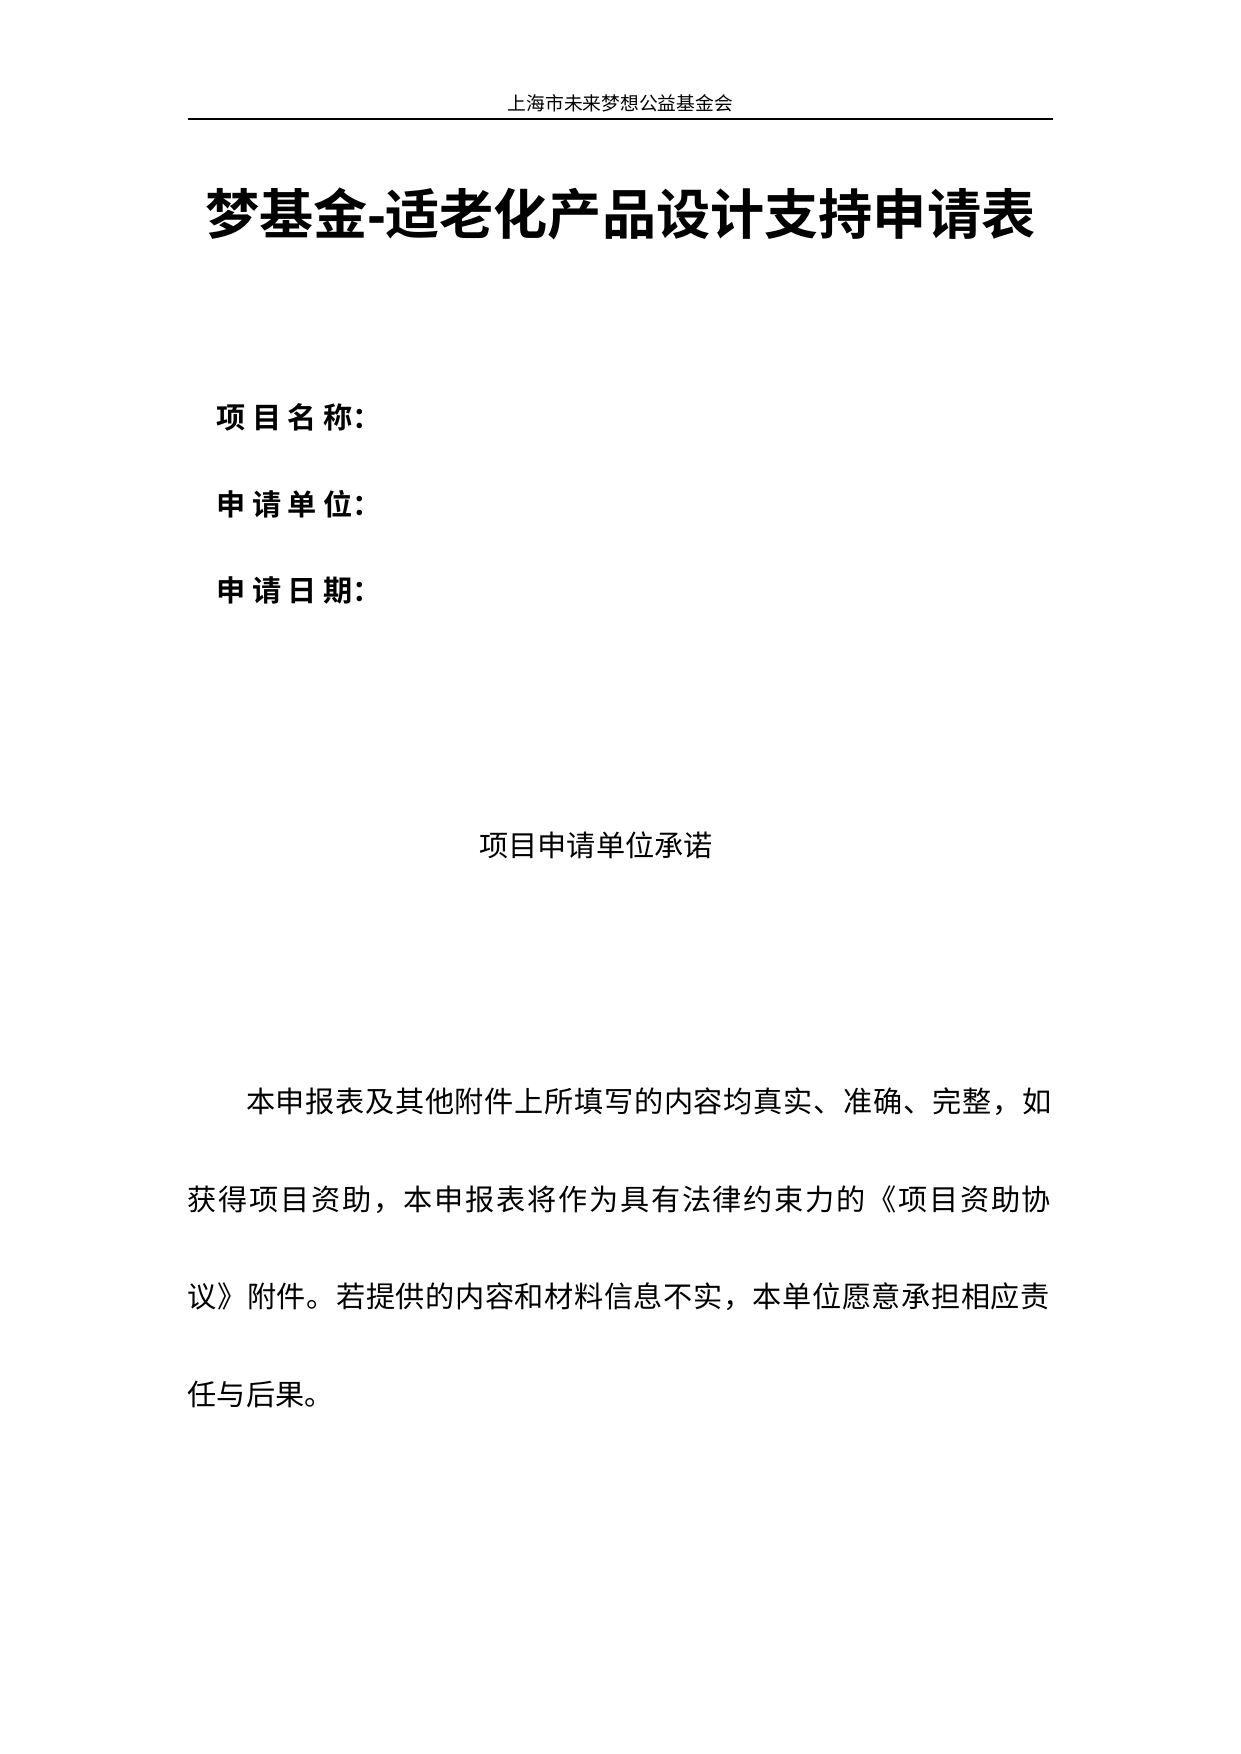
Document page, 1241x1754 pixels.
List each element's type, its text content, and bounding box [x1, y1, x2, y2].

text 本申报表及其他附件上所填写的内容均真实、准确、完整，如获得项目资助，本申报表将作为具有法律约束力的《项目资助协议》附件。若提供的内容和材料信息不实，本单位愿意承担相应责任与后果。 [187, 1067, 1053, 1425]
text 申 请 日 期： [187, 556, 1053, 621]
text 申 请 单 位： [187, 470, 1053, 535]
text 梦基金-适老化产品设计支持申请表 [187, 162, 1053, 259]
text 项目申请单位承诺 [187, 812, 1053, 877]
text 项 目 名 称： [187, 383, 1053, 448]
